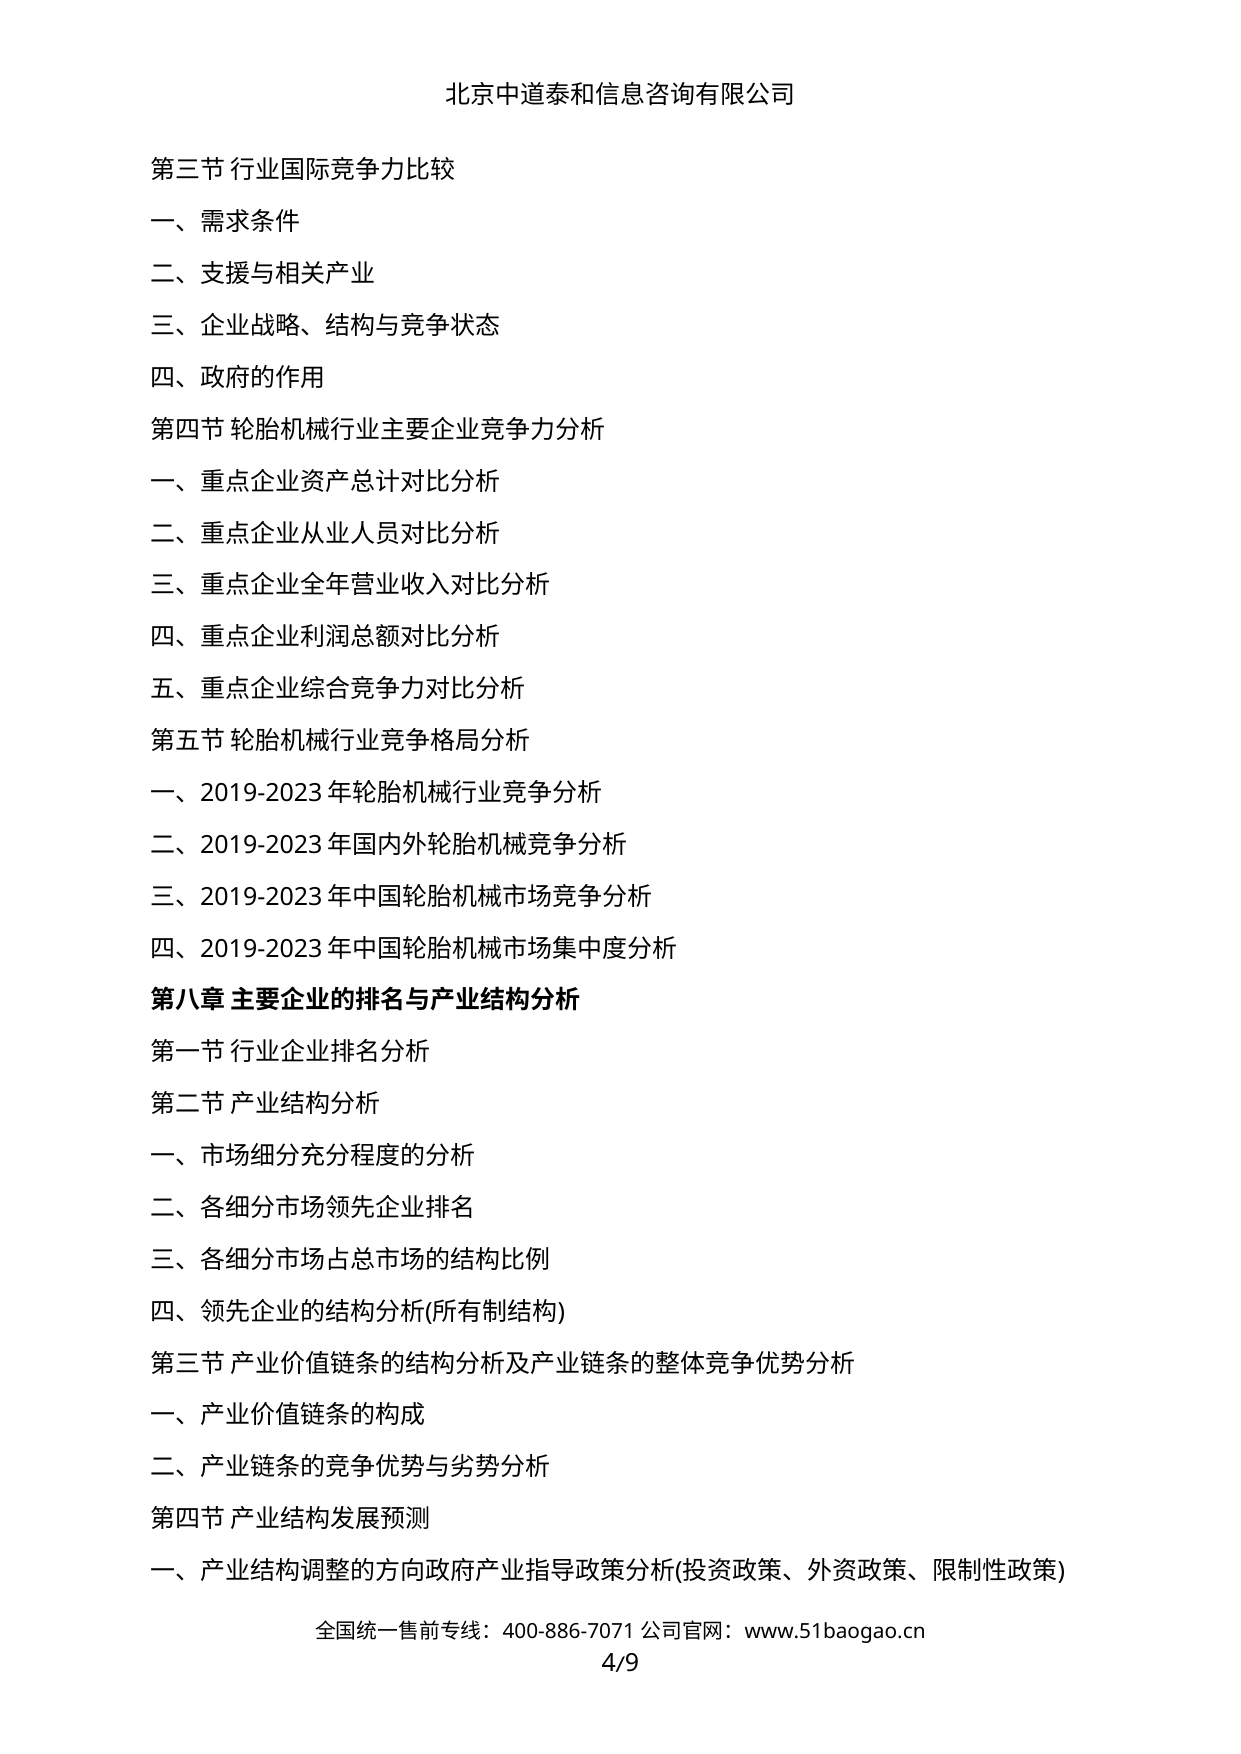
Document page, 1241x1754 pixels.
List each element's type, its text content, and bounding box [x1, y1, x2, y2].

text 二、各细分市场领先企业排名 [150, 1187, 1090, 1224]
text 第四节 轮胎机械行业主要企业竞争力分析 [150, 409, 1090, 446]
text 三、各细分市场占总市场的结构比例 [150, 1239, 1090, 1276]
text 一、重点企业资产总计对比分析 [150, 461, 1090, 497]
text 一、产业结构调整的方向政府产业指导政策分析(投资政策、外资政策、限制性政策) [150, 1551, 1090, 1587]
text 二、重点企业从业人员对比分析 [150, 513, 1090, 549]
text 第一节 行业企业排名分析 [150, 1032, 1090, 1068]
text 第四节 产业结构发展预测 [150, 1499, 1090, 1535]
text 三、重点企业全年营业收入对比分析 [150, 565, 1090, 601]
text 三、企业战略、结构与竞争状态 [150, 306, 1090, 342]
text 二、2019-2023年国内外轮胎机械竞争分析 [150, 824, 1090, 861]
text 四、2019-2023年中国轮胎机械市场集中度分析 [150, 928, 1090, 964]
text 二、支援与相关产业 [150, 254, 1090, 290]
text 第三节 行业国际竞争力比较 [150, 150, 1090, 186]
text 一、市场细分充分程度的分析 [150, 1136, 1090, 1172]
text 第五节 轮胎机械行业竞争格局分析 [150, 721, 1090, 757]
text 一、2019-2023年轮胎机械行业竞争分析 [150, 772, 1090, 809]
text 三、2019-2023年中国轮胎机械市场竞争分析 [150, 876, 1090, 912]
text 一、需求条件 [150, 202, 1090, 238]
text 四、重点企业利润总额对比分析 [150, 617, 1090, 653]
text 二、产业链条的竞争优势与劣势分析 [150, 1447, 1090, 1483]
text 四、领先企业的结构分析(所有制结构) [150, 1291, 1090, 1327]
text 四、政府的作用 [150, 357, 1090, 394]
text 第三节 产业价值链条的结构分析及产业链条的整体竞争优势分析 [150, 1343, 1090, 1379]
text 五、重点企业综合竞争力对比分析 [150, 669, 1090, 705]
text 第八章 主要企业的排名与产业结构分析 [150, 980, 1090, 1016]
text 一、产业价值链条的构成 [150, 1395, 1090, 1431]
text 第二节 产业结构分析 [150, 1084, 1090, 1120]
